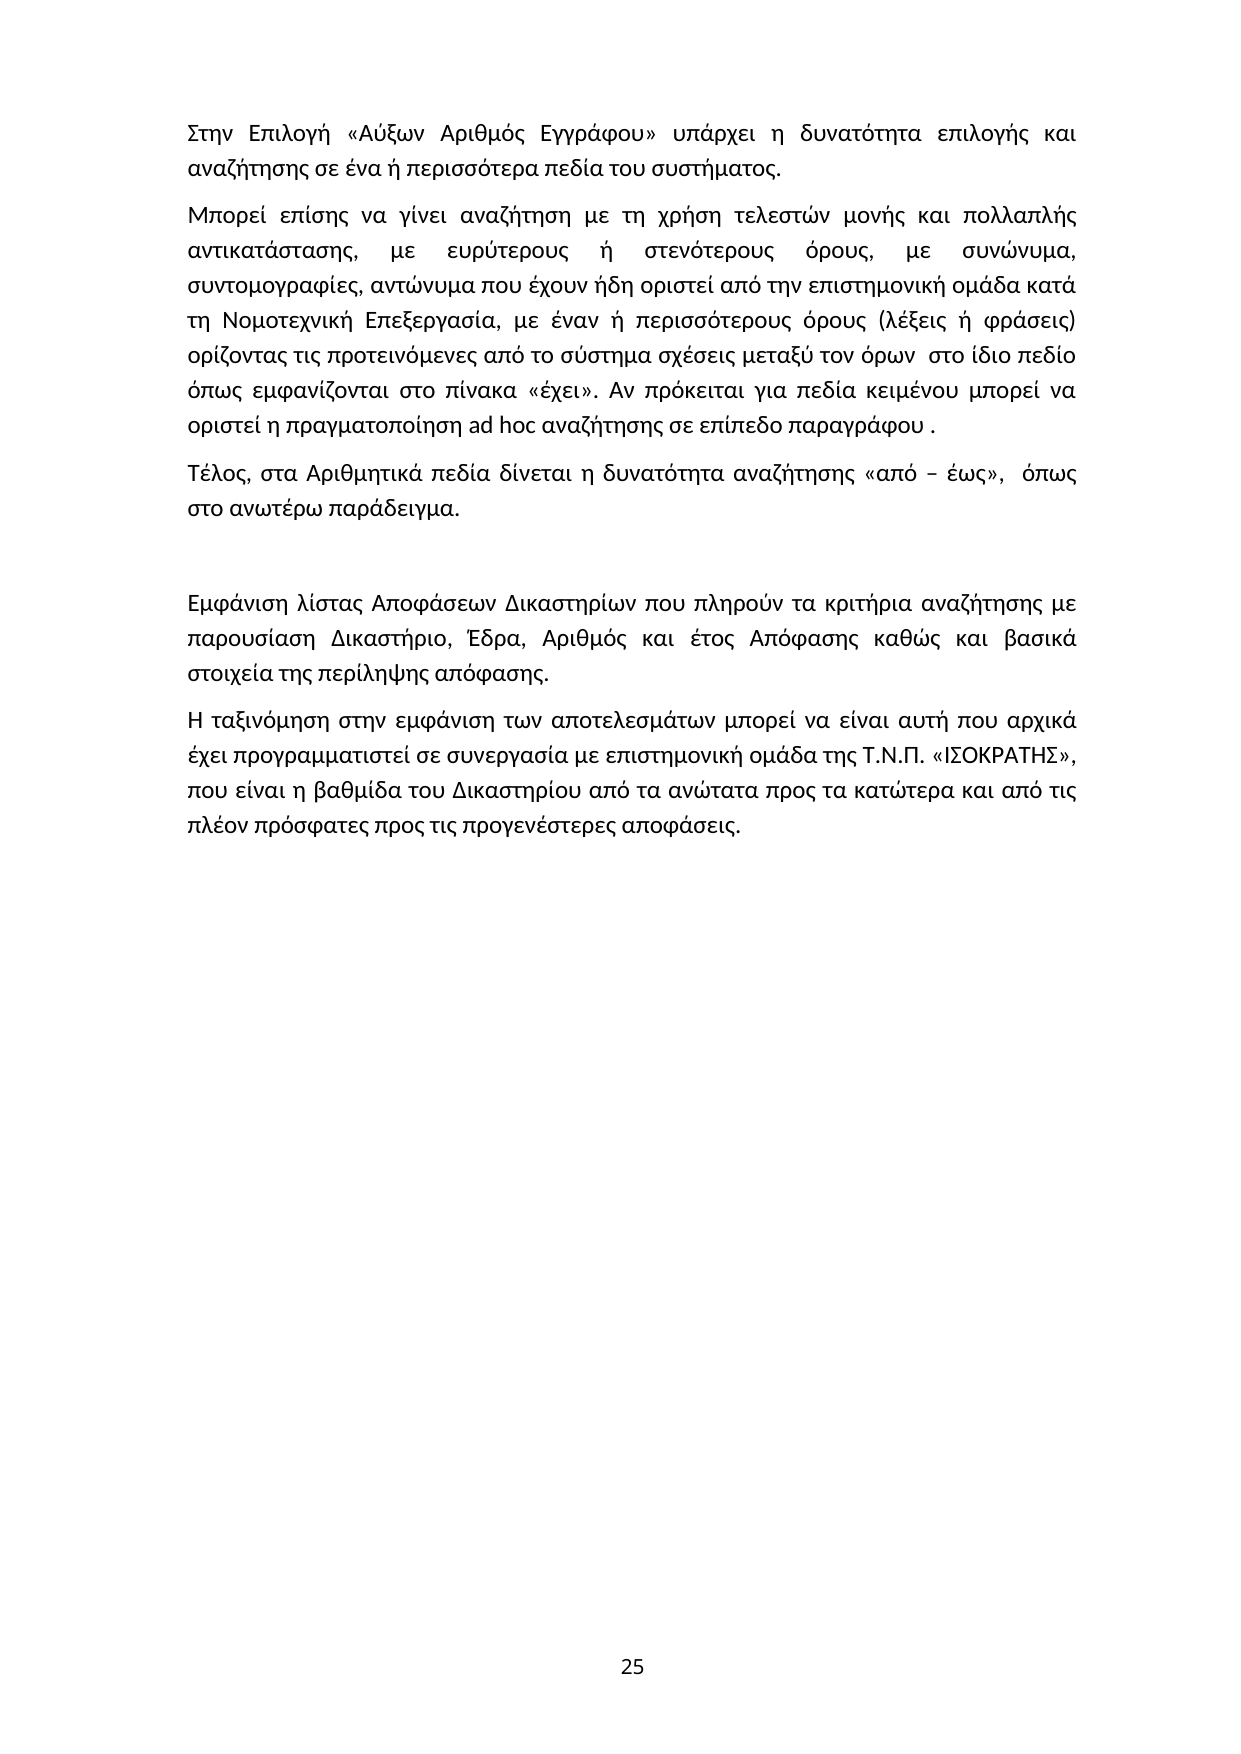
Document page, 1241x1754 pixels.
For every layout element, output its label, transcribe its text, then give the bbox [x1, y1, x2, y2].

list Μπορεί επίσης να γίνει αναζήτηση με τη χρήση τελεστών μονής και πολλαπλής αντικατάστασης, με ευρύτερους ή στενότερους όρους, με συνώνυμα, συντομογραφίες, αντώνυμα που έχουν ήδη οριστεί από την επιστημονική ομάδα κατά τη Νομοτεχνική Επεξεργασία, με έναν ή περισσότερους όρους (λέξεις ή φράσεις) ορίζοντας τις προτεινόμενες από το σύστημα σχέσεις μεταξύ τον όρων στο ίδιο πεδίο όπως εμφανίζονται στο πίνακα «έχει». Αν πρόκειται για πεδία κειμένου μπορεί να οριστεί η πραγματοποίηση ad hoc αναζήτησης σε επίπεδο παραγράφου . [187, 199, 1078, 440]
list Τέλος, στα Αριθμητικά πεδία δίνεται η δυνατότητα αναζήτησης «από – έως», όπως στο ανωτέρω παράδειγμα. [187, 457, 1078, 522]
list Στην Επιλογή «Αύξων Αριθμός Εγγράφου» υπάρχει η δυνατότητα επιλογής και αναζήτησης σε ένα ή περισσότερα πεδία του συστήματος. [187, 117, 1078, 182]
list Η ταξινόμηση στην εμφάνιση των αποτελεσμάτων μπορεί να είναι αυτή που αρχικά έχει προγραμματιστεί σε συνεργασία με επιστημονική ομάδα της Τ.Ν.Π. «ΙΣΟΚΡΑΤΗΣ», που είναι η βαθμίδα του Δικαστηρίου από τα ανώτατα προς τα κατώτερα και από τις πλέον πρόσφατες προς τις προγενέστερες αποφάσεις. [187, 704, 1078, 840]
list Εμφάνιση λίστας Αποφάσεων Δικαστηρίων που πληρούν τα κριτήρια αναζήτησης με παρουσίαση Δικαστήριο, Έδρα, Αριθμός και έτος Απόφασης καθώς και βασικά στοιχεία της περίληψης απόφασης. [187, 587, 1078, 687]
